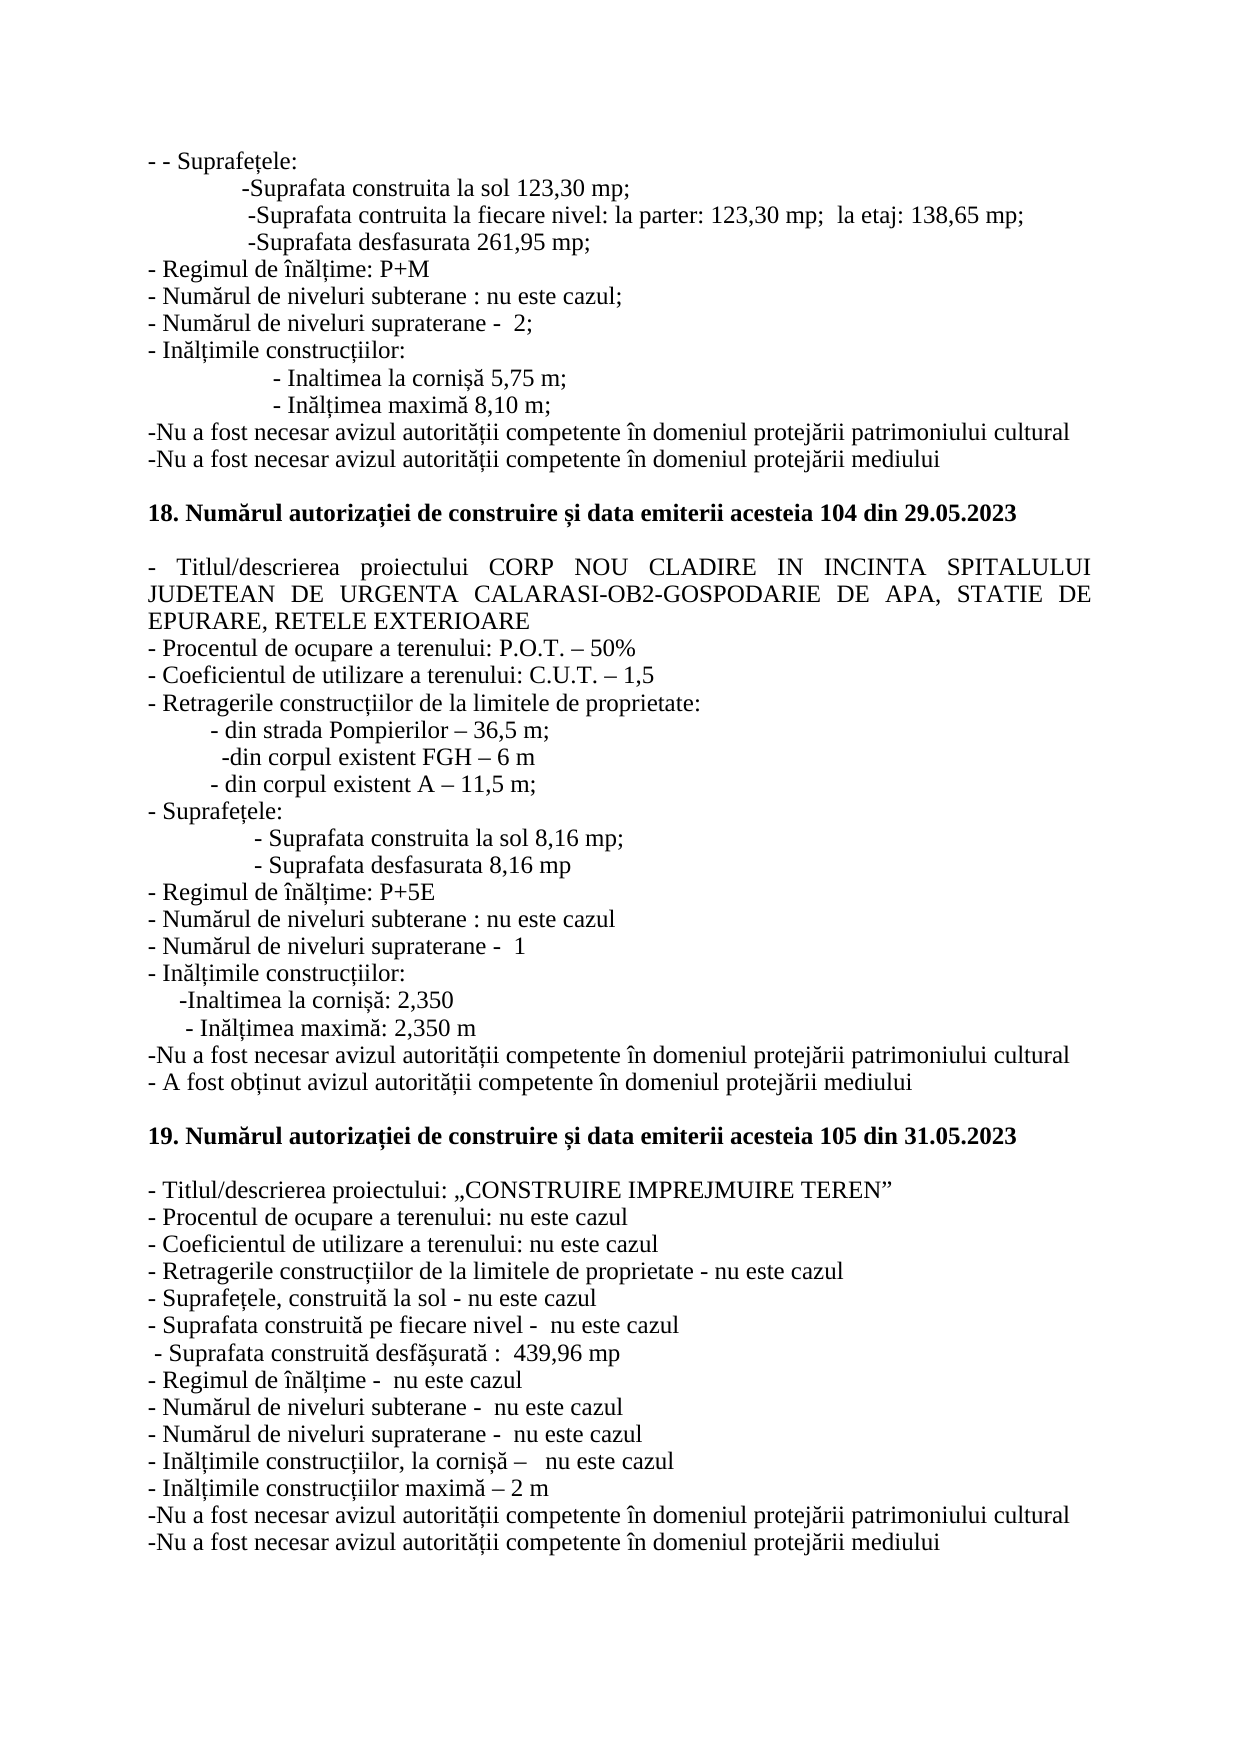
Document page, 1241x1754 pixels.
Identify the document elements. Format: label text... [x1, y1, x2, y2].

text - Coeficientul de utilizare a terenului: C.U.T. – 1,5 [148, 662, 1093, 689]
text -Suprafata contruita la fiecare nivel: la parter: 123,30 mp; la etaj: 138,65 mp; [148, 202, 1093, 229]
text - Regimul de înălțime: P+5E [148, 879, 1093, 906]
text - Inălțimea maximă: 2,350 m [148, 1014, 1093, 1041]
text - Retragerile construcțiilor de la limitele de proprietate: [148, 689, 1093, 716]
text -Nu a fost necesar avizul autorității competente în domeniul protejării patrimoniului cultural [148, 418, 1093, 446]
text - Suprafețele, construită la sol - nu este cazul [148, 1285, 1093, 1312]
text -Suprafata desfasurata 261,95 mp; [148, 229, 1093, 256]
text -Nu a fost necesar avizul autorității competente în domeniul protejării patrimoniului cultural [148, 1502, 1093, 1529]
text - Titlul/descrierea proiectului: „CONSTRUIRE IMPREJMUIRE TEREN” [148, 1177, 1093, 1204]
text - Suprafata construită pe fiecare nivel - nu este cazul [148, 1312, 1093, 1339]
text -Inaltimea la cornișă: 2,350 [148, 987, 1093, 1014]
text - Inălțimile construcțiilor maximă – 2 m [148, 1475, 1093, 1502]
text - - Suprafețele: [148, 148, 1093, 175]
text - Numărul de niveluri supraterane - nu este cazul [148, 1421, 1093, 1448]
text 18. Numărul autorizației de construire și data emiterii acesteia 104 din 29.05.2023 [148, 500, 1093, 527]
text - Numărul de niveluri subterane : nu este cazul; [148, 283, 1093, 310]
text -din corpul existent FGH – 6 m [148, 743, 1093, 771]
text - Suprafata construită desfășurată : 439,96 mp [148, 1339, 1093, 1366]
text - Inălțimile construcțiilor: [148, 960, 1093, 987]
text -Nu a fost necesar avizul autorității competente în domeniul protejării mediului [148, 1529, 1093, 1556]
text - Inaltimea la cornișă 5,75 m; [148, 364, 1093, 391]
text -Suprafata construita la sol 123,30 mp; [148, 175, 1093, 202]
text - Suprafețele: [148, 798, 1093, 825]
text -Nu a fost necesar avizul autorității competente în domeniul protejării patrimoniului cultural [148, 1041, 1093, 1068]
text - A fost obținut avizul autorității competente în domeniul protejării mediului [148, 1068, 1093, 1096]
text - Inălțimile construcțiilor, la cornișă – nu este cazul [148, 1448, 1093, 1475]
text - Inălțimea maximă 8,10 m; [148, 391, 1093, 418]
text - Suprafata construita la sol 8,16 mp; [148, 825, 1093, 852]
text - Numărul de niveluri supraterane - 2; [148, 310, 1093, 337]
text - din strada Pompierilor – 36,5 m; [148, 716, 1093, 743]
text - Suprafata desfasurata 8,16 mp [148, 852, 1093, 879]
text 19. Numărul autorizației de construire și data emiterii acesteia 105 din 31.05.2023 [148, 1123, 1093, 1150]
text - Procentul de ocupare a terenului: nu este cazul [148, 1204, 1093, 1231]
text - Coeficientul de utilizare a terenului: nu este cazul [148, 1231, 1093, 1258]
text -Nu a fost necesar avizul autorității competente în domeniul protejării mediului [148, 446, 1093, 473]
text - Retragerile construcțiilor de la limitele de proprietate - nu este cazul [148, 1258, 1093, 1285]
text - Numărul de niveluri subterane : nu este cazul [148, 906, 1093, 933]
text - Regimul de înălțime: P+M [148, 256, 1093, 283]
text - Inălțimile construcțiilor: [148, 337, 1093, 364]
text - Regimul de înălțime - nu este cazul [148, 1366, 1093, 1393]
text - Titlul/descrierea proiectului CORP NOU CLADIRE IN INCINTA SPITALULUI JUDETEAN DE URGENTA CALARASI-OB2-GOSPODARIE DE APA, STATIE DE EPURARE, RETELE EXTERIOARE [148, 554, 1093, 635]
text - din corpul existent A – 11,5 m; [148, 771, 1093, 798]
text - Numărul de niveluri supraterane - 1 [148, 933, 1093, 960]
text - Procentul de ocupare a terenului: P.O.T. – 50% [148, 635, 1093, 662]
text - Numărul de niveluri subterane - nu este cazul [148, 1393, 1093, 1421]
